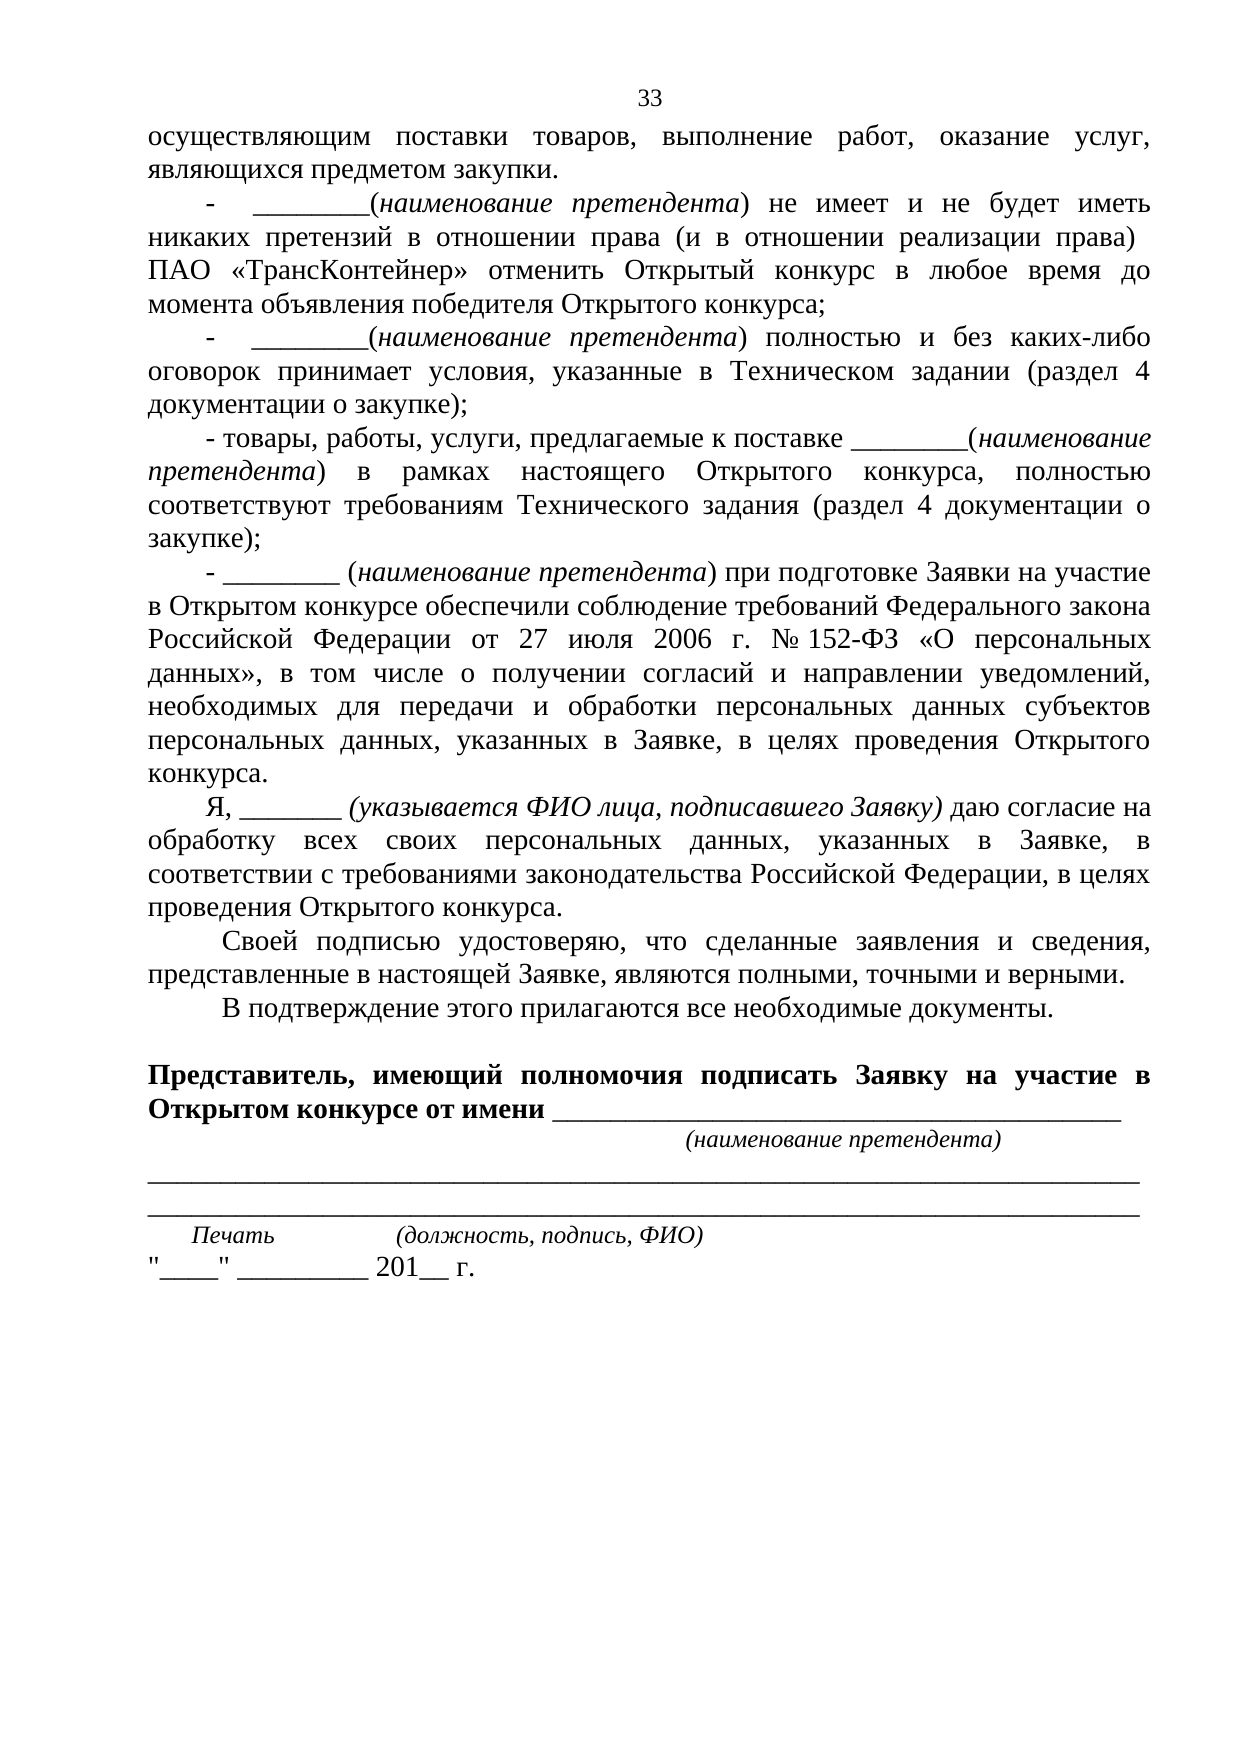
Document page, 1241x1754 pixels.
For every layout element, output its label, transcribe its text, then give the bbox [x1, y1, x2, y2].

text - ________(наименование претендента) не имеет и не будет иметь никаких претензий в отношении права (и в отношении реализации права) ПАО «ТрансКонтейнер» отменить Открытый конкурс в любое время до момента объявления победителя Открытого конкурса; [148, 185, 1152, 319]
text "____" _________ 201__ г. [148, 1249, 1152, 1282]
text - товары, работы, услуги, предлагаемые к поставке ________(наименование претендента) в рамках настоящего Открытого конкурса, полностью соответствуют требованиям Технического задания (раздел 4 документации о закупке); [148, 420, 1152, 554]
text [148, 118, 1152, 185]
text - ________ (наименование претендента) при подготовке Заявки на участие в Открытом конкурсе обеспечили соблюдение требований Федерального закона Российской Федерации от 27 июля 2006 г. № 152-ФЗ «О персональных данных», в том числе о получении согласий и направлении уведомлений, необходимых для передачи и обработки персональных данных субъектов персональных данных, указанных в Заявке, в целях проведения Открытого конкурса. [148, 554, 1152, 789]
text (наименование претендента) [148, 1124, 1152, 1153]
text ________________________________________________________________________________________________________________________________________ [148, 1153, 1152, 1220]
text - ________(наименование претендента) полностью и без каких-либо оговорок принимает условия, указанные в Техническом задании (раздел 4 документации о закупке); [148, 319, 1152, 420]
text Своей подписью удостоверяю, что сделанные заявления и сведения, представленные в настоящей Заявке, являются полными, точными и верными. [148, 923, 1152, 990]
text Печать (должность, подпись, ФИО) [148, 1220, 1152, 1249]
text Я, _______ (указывается ФИО лица, подписавшего Заявку) даю согласие на обработку всех своих персональных данных, указанных в Заявке, в соответствии с требованиями законодательства Российской Федерации, в целях проведения Открытого конкурса. [148, 789, 1152, 923]
text В подтверждение этого прилагаются все необходимые документы. [148, 990, 1152, 1024]
text Представитель, имеющий полномочия подписать Заявку на участие в Открытом конкурсе от имени _______________________________________ [148, 1057, 1152, 1124]
